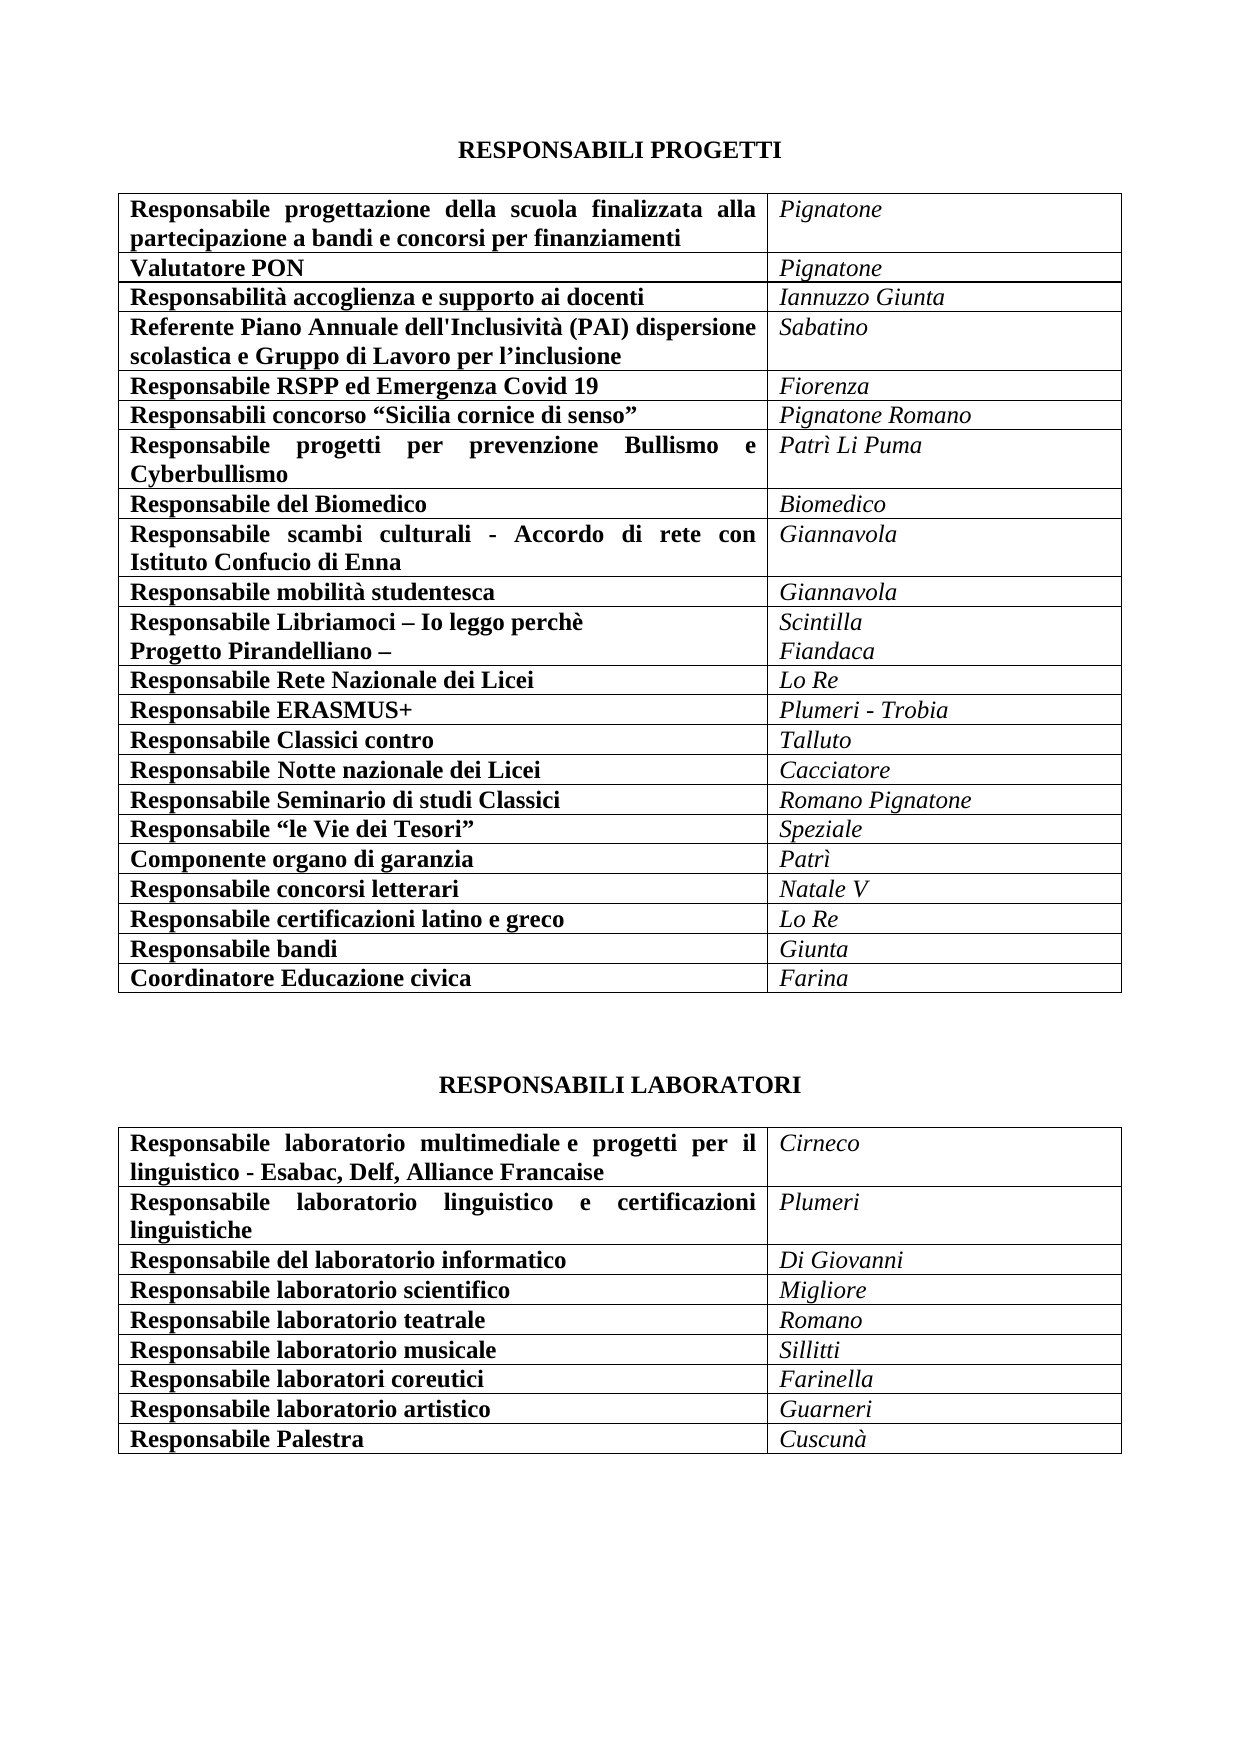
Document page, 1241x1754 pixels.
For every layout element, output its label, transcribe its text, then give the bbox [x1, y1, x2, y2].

table_cell Pignatone [768, 253, 1121, 281]
table_cell Responsabile laboratorio musicale [119, 1335, 767, 1363]
table_cell Farinella [768, 1365, 1121, 1393]
table_cell Speziale [768, 815, 1121, 843]
table_header Responsabile progettazione della scuola finalizzata alla partecipazione a bandi e concorsi per finanziamenti [119, 194, 767, 252]
table_cell Migliore [768, 1275, 1121, 1304]
table_cell Scintilla Fiandaca [768, 607, 1121, 664]
table_cell Natale V [768, 874, 1121, 903]
table_cell Responsabile Classici contro [119, 725, 767, 754]
table_cell Responsabile Notte nazionale dei Licei [119, 755, 767, 784]
text RESPONSABILI LABORATORI [118, 1070, 1122, 1098]
table_cell Responsabile laboratorio linguistico e certificazioni linguistiche [119, 1187, 767, 1244]
table_cell Lo Re [768, 904, 1121, 933]
table_cell Plumeri [768, 1187, 1121, 1244]
table_cell Responsabile concorsi letterari [119, 874, 767, 903]
table_cell Componente organo di garanzia [119, 844, 767, 873]
table_cell Biomedico [768, 489, 1121, 518]
table_cell Coordinatore Educazione civica [119, 964, 767, 992]
table_cell Lo Re [768, 666, 1121, 694]
table_header Pignatone [768, 194, 1121, 252]
table_cell Responsabile ERASMUS+ [119, 695, 767, 724]
table_cell Responsabile laboratorio teatrale [119, 1305, 767, 1334]
table_cell Responsabile scambi culturali - Accordo di rete con Istituto Confucio di Enna [119, 519, 767, 576]
table_header Cirneco [768, 1128, 1121, 1186]
table_cell Farina [768, 964, 1121, 992]
table_cell Responsabile Seminario di studi Classici [119, 785, 767, 813]
table_cell Responsabile Palestra [119, 1424, 767, 1453]
table_cell Giannavola [768, 577, 1121, 606]
table_cell Romano [768, 1305, 1121, 1334]
table_cell Responsabile progetti per prevenzione Bullismo e Cyberbullismo [119, 430, 767, 488]
table_cell Responsabile del laboratorio informatico [119, 1245, 767, 1274]
table_cell Responsabile Libriamoci – Io leggo perchè Progetto Pirandelliano – [119, 607, 767, 664]
table_cell Giunta [768, 934, 1121, 962]
table_cell Referente Piano Annuale dell'Inclusività (PAI) dispersione scolastica e Gruppo di Lavoro per l’inclusione [119, 312, 767, 370]
table_cell Responsabile certificazioni latino e greco [119, 904, 767, 933]
table_cell Responsabile bandi [119, 934, 767, 962]
table_cell Responsabile del Biomedico [119, 489, 767, 518]
table_cell Plumeri - Trobia [768, 695, 1121, 724]
table_cell Pignatone Romano [768, 401, 1121, 429]
table_cell Sabatino [768, 312, 1121, 370]
table_cell Romano Pignatone [768, 785, 1121, 813]
table_cell Di Giovanni [768, 1245, 1121, 1274]
table_cell Responsabile laboratorio scientifico [119, 1275, 767, 1304]
table_cell Responsabile mobilità studentesca [119, 577, 767, 606]
table_cell Talluto [768, 725, 1121, 754]
table_cell Valutatore PON [119, 253, 767, 281]
table_cell Guarneri [768, 1394, 1121, 1423]
table_header Responsabile laboratorio multimediale e progetti per il linguistico - Esabac, Delf, Alliance Francaise [119, 1128, 767, 1186]
table_cell Cuscunà [768, 1424, 1121, 1453]
table_cell Responsabile laboratori coreutici [119, 1365, 767, 1393]
table_cell Responsabile RSPP ed Emergenza Covid 19 [119, 371, 767, 399]
table_cell Responsabilità accoglienza e supporto ai docenti [119, 283, 767, 311]
table_cell Sillitti [768, 1335, 1121, 1363]
table_cell Fiorenza [768, 371, 1121, 399]
table_cell Patrì [768, 844, 1121, 873]
table_cell Cacciatore [768, 755, 1121, 784]
table_cell Patrì Li Puma [768, 430, 1121, 488]
table_cell Responsabile Rete Nazionale dei Licei [119, 666, 767, 694]
text RESPONSABILI PROGETTI [118, 136, 1122, 164]
table_cell Responsabile “le Vie dei Tesori” [119, 815, 767, 843]
table_cell Responsabile laboratorio artistico [119, 1394, 767, 1423]
table_cell Giannavola [768, 519, 1121, 576]
table_cell Iannuzzo Giunta [768, 283, 1121, 311]
table_cell Responsabili concorso “Sicilia cornice di senso” [119, 401, 767, 429]
